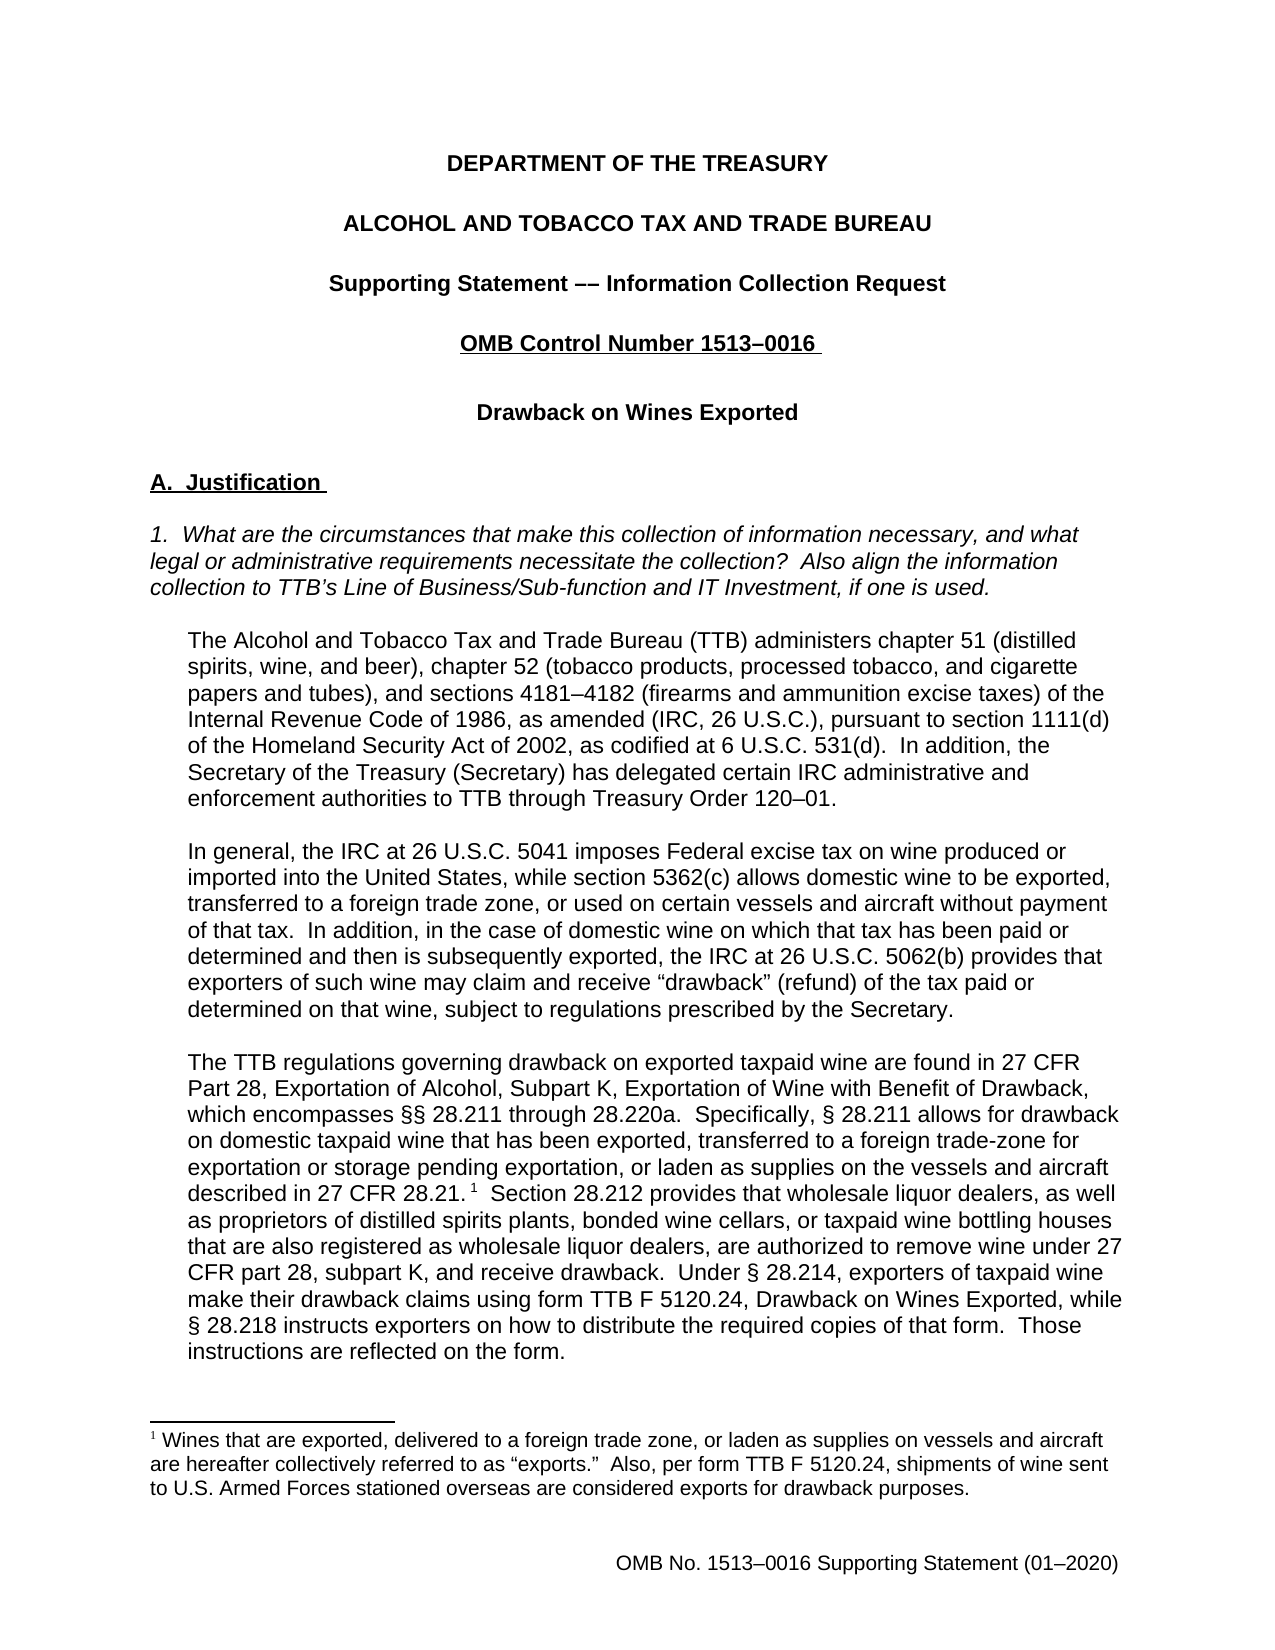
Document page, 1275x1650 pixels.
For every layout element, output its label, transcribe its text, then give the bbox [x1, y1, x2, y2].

text Supporting Statement –– Information Collection Request [150, 270, 1125, 296]
text Drawback on Wines Exported [150, 399, 1125, 426]
text In general, the IRC at 26 U.S.C. 5041 imposes Federal excise tax on wine produced or imported into the United States, while section 5362(c) allows domestic wine to be exported, transferred to a foreign trade zone, or used on certain vessels and aircraft without payment of that tax. In addition, in the case of domestic wine on which that tax has been paid or determined and then is subsequently exported, the IRC at 26 U.S.C. 5062(b) provides that exporters of such wine may claim and receive “drawback” (refund) of the tax paid or determined on that wine, subject to regulations prescribed by the Secretary. [187, 838, 1125, 1022]
text A. Justification [150, 469, 1125, 495]
text 1. What are the circumstances that make this collection of information necessary, and what legal or administrative requirements necessitate the collection? Also align the information collection to TTB’s Line of Business/Sub-function and IT Investment, if one is used. [150, 521, 1125, 600]
text DEPARTMENT OF THE TREASURY [150, 150, 1125, 176]
text ALCOHOL AND TOBACCO TAX AND TRADE BUREAU [150, 210, 1125, 236]
text The Alcohol and Tobacco Tax and Trade Bureau (TTB) administers chapter 51 (distilled spirits, wine, and beer), chapter 52 (tobacco products, processed tobacco, and cigarette papers and tubes), and sections 4181–4182 (firearms and ammunition excise taxes) of the Internal Revenue Code of 1986, as amended (IRC, 26 U.S.C.), pursuant to section 1111(d) of the Homeland Security Act of 2002, as codified at 6 U.S.C. 531(d). In addition, the Secretary of the Treasury (Secretary) has delegated certain IRC administrative and enforcement authorities to TTB through Treasury Order 120–01. [187, 627, 1125, 811]
text The TTB regulations governing drawback on exported taxpaid wine are found in 27 CFR Part 28, Exportation of Alcohol, Subpart K, Exportation of Wine with Benefit of Drawback, which encompasses §§ 28.211 through 28.220a. Specifically, § 28.211 allows for drawback on domestic taxpaid wine that has been exported, transferred to a foreign trade-zone for exportation or storage pending exportation, or laden as supplies on the vessels and aircraft described in 27 CFR 28.21. Section 28.212 provides that wholesale liquor dealers, as well as proprietors of distilled spirits plants, bonded wine cellars, or taxpaid wine bottling houses that are also registered as wholesale liquor dealers, are authorized to remove wine under 27 CFR part 28, subpart K, and receive drawback. Under § 28.214, exporters of taxpaid wine make their drawback claims using form TTB F 5120.24, Drawback on Wines Exported, while § 28.218 instructs exporters on how to distribute the required copies of that form. Those instructions are reflected on the form. [187, 1048, 1125, 1365]
text OMB Control Number 1513–0016 [150, 330, 1125, 356]
